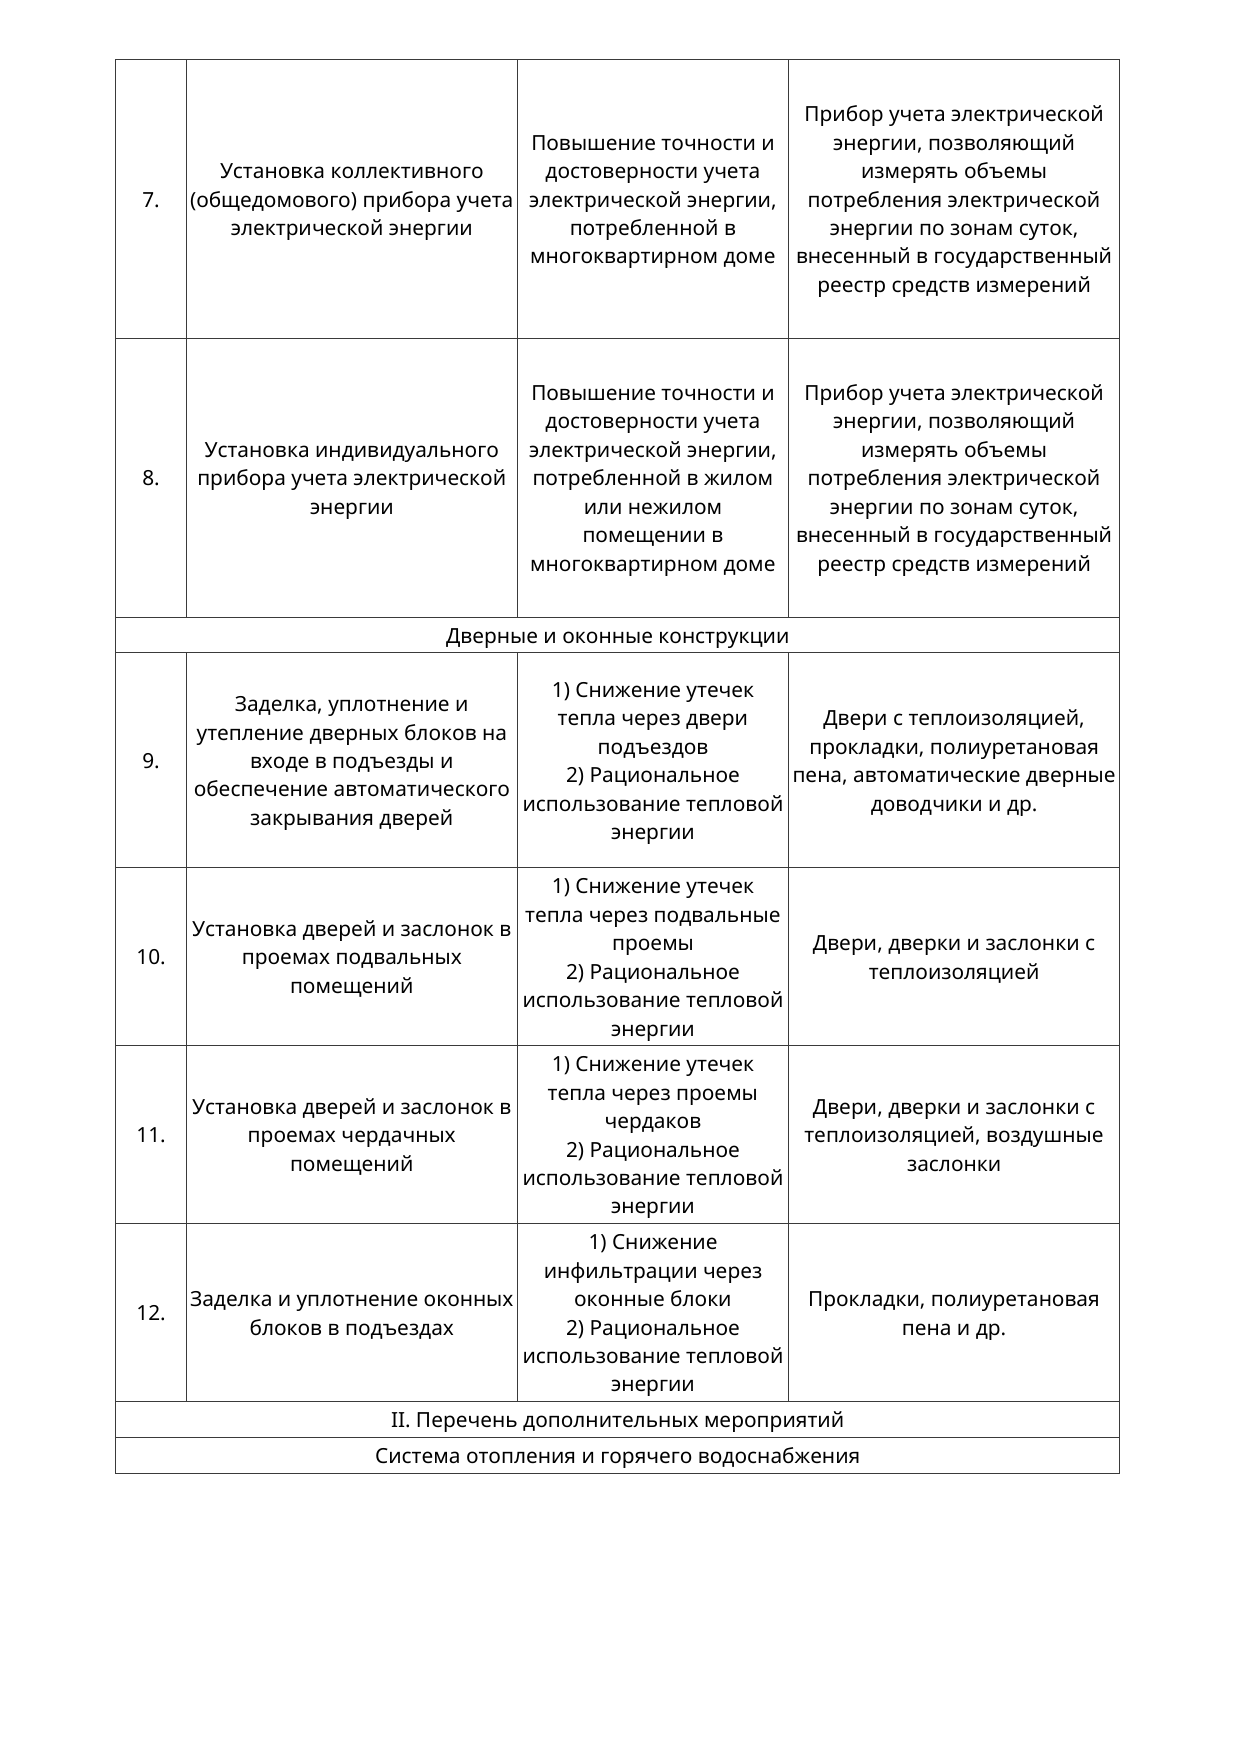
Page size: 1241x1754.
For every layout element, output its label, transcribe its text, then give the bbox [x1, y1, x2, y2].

table_cell Установка коллективного (общедомового) прибора учета электрической энергии [187, 60, 517, 338]
table_cell Установка индивидуального прибора учета электрической энергии [187, 339, 517, 617]
table_cell Заделка и уплотнение оконных блоков в подъездах [187, 1224, 517, 1401]
table_cell Повышение точности и достоверности учета электрической энергии, потребленной в жилом или нежилом помещении в многоквартирном доме [518, 339, 788, 617]
table_cell 1) Снижение инфильтрации через оконные блоки 2) Рациональное использование тепловой энергии [518, 1224, 788, 1401]
table_cell Прибор учета электрической энергии, позволяющий измерять объемы потребления электрической энергии по зонам суток, внесенный в государственный реестр средств измерений [789, 339, 1119, 617]
table_cell 1) Снижение утечек тепла через подвальные проемы 2) Рациональное использование тепловой энергии [518, 868, 788, 1045]
table_cell 10. [116, 868, 186, 1045]
table_cell 1) Снижение утечек тепла через двери подъездов 2) Рациональное использование тепловой энергии [518, 653, 788, 867]
table_cell Прокладки, полиуретановая пена и др. [789, 1224, 1119, 1401]
table_cell 11. [116, 1046, 186, 1223]
table_cell Повышение точности и достоверности учета электрической энергии, потребленной в многоквартирном доме [518, 60, 788, 338]
table_cell 9. [116, 653, 186, 867]
table_cell 8. [116, 339, 186, 617]
table_cell 7. [116, 60, 186, 338]
table_cell Двери с теплоизоляцией, прокладки, полиуретановая пена, автоматические дверные доводчики и др. [789, 653, 1119, 867]
table_cell II. Перечень дополнительных мероприятий [116, 1402, 1119, 1437]
table_cell Система отопления и горячего водоснабжения [116, 1438, 1119, 1472]
table_cell Установка дверей и заслонок в проемах чердачных помещений [187, 1046, 517, 1223]
table_cell 1) Снижение утечек тепла через проемы чердаков 2) Рациональное использование тепловой энергии [518, 1046, 788, 1223]
table_cell Двери, дверки и заслонки с теплоизоляцией, воздушные заслонки [789, 1046, 1119, 1223]
table_cell Прибор учета электрической энергии, позволяющий измерять объемы потребления электрической энергии по зонам суток, внесенный в государственный реестр средств измерений [789, 60, 1119, 338]
table_cell 12. [116, 1224, 186, 1401]
table_cell Двери, дверки и заслонки с теплоизоляцией [789, 868, 1119, 1045]
table_cell Установка дверей и заслонок в проемах подвальных помещений [187, 868, 517, 1045]
table_cell Дверные и оконные конструкции [116, 618, 1119, 652]
table_cell Заделка, уплотнение и утепление дверных блоков на входе в подъезды и обеспечение автоматического закрывания дверей [187, 653, 517, 867]
